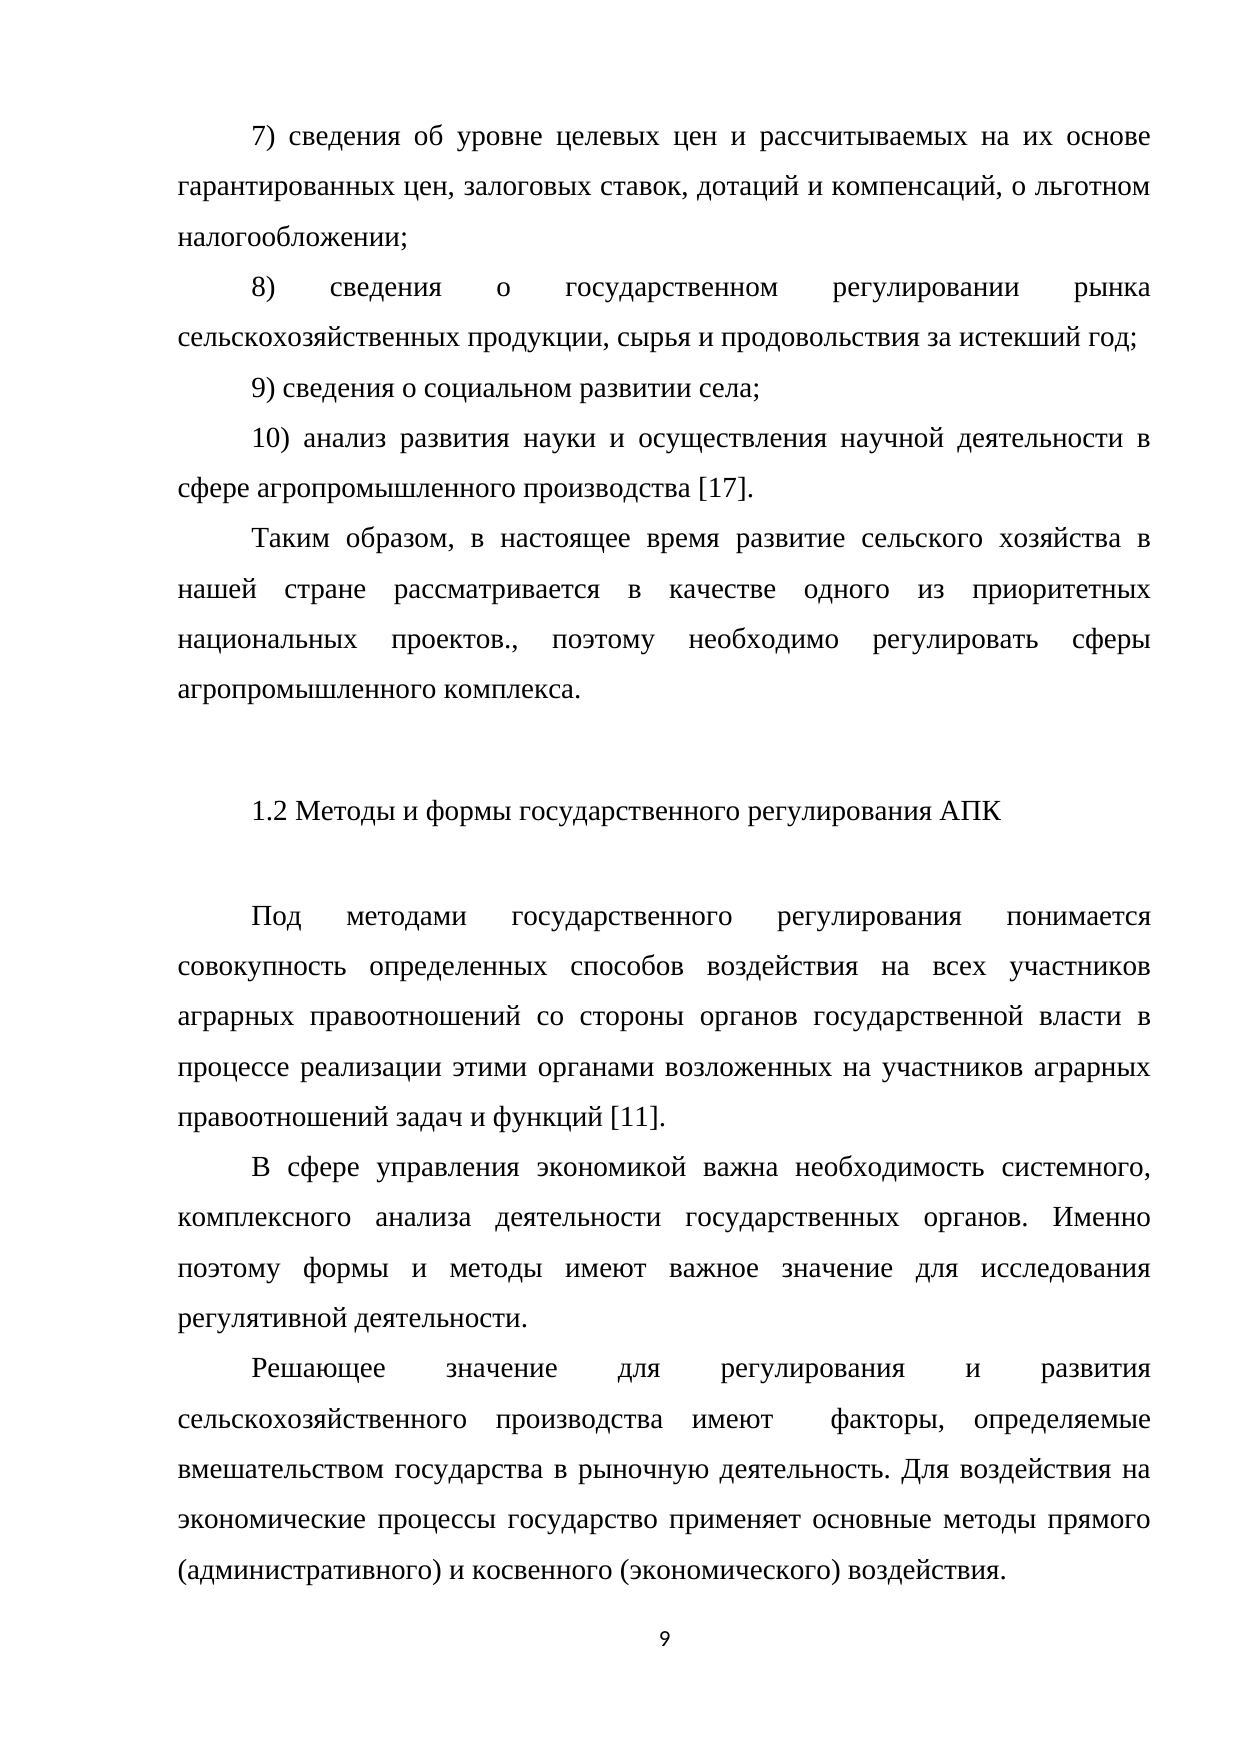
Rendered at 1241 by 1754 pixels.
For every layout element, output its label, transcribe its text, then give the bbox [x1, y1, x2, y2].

text Под методами государственного регулирования понимается совокупность определенных способов воздействия на всех участников аграрных правоотношений со стороны органов государственной власти в процессе реализации этими органами возложенных на участников аграрных правоотношений задач и функций [11]. [177, 898, 1152, 1132]
text 7) сведения об уровне целевых цен и рассчитываемых на их основе гарантированных цен, залоговых ставок, дотаций и компенсаций, о льготном налогообложении; [177, 118, 1152, 252]
text 8) сведения о государственном регулировании рынка сельскохозяйственных продукции, сырья и продовольствия за истекший год; [177, 269, 1152, 353]
subtitle 1.2 Методы и формы государственного регулирования АПК [177, 793, 1152, 827]
text Таким образом, в настоящее время развитие сельского хозяйства в нашей стране рассматривается в качестве одного из приоритетных национальных проектов., поэтому необходимо регулировать сферы агропромышленного комплекса. [177, 521, 1152, 705]
text В сфере управления экономикой важна необходимость системного, комплексного анализа деятельности государственных органов. Именно поэтому формы и методы имеют важное значение для исследования регулятивной деятельности. [177, 1149, 1152, 1334]
text 9) сведения о социальном развитии села; [177, 370, 1152, 403]
text 10) анализ развития науки и осуществления научной деятельности в сфере агропромышленного производства [17]. [177, 420, 1152, 504]
text Решающее значение для регулирования и развития сельскохозяйственного производства имеют факторы, определяемые вмешательством государства в рыночную деятельность. Для воздействия на экономические процессы государство применяет основные методы прямого (административного) и косвенного (экономического) воздействия. [177, 1351, 1152, 1585]
